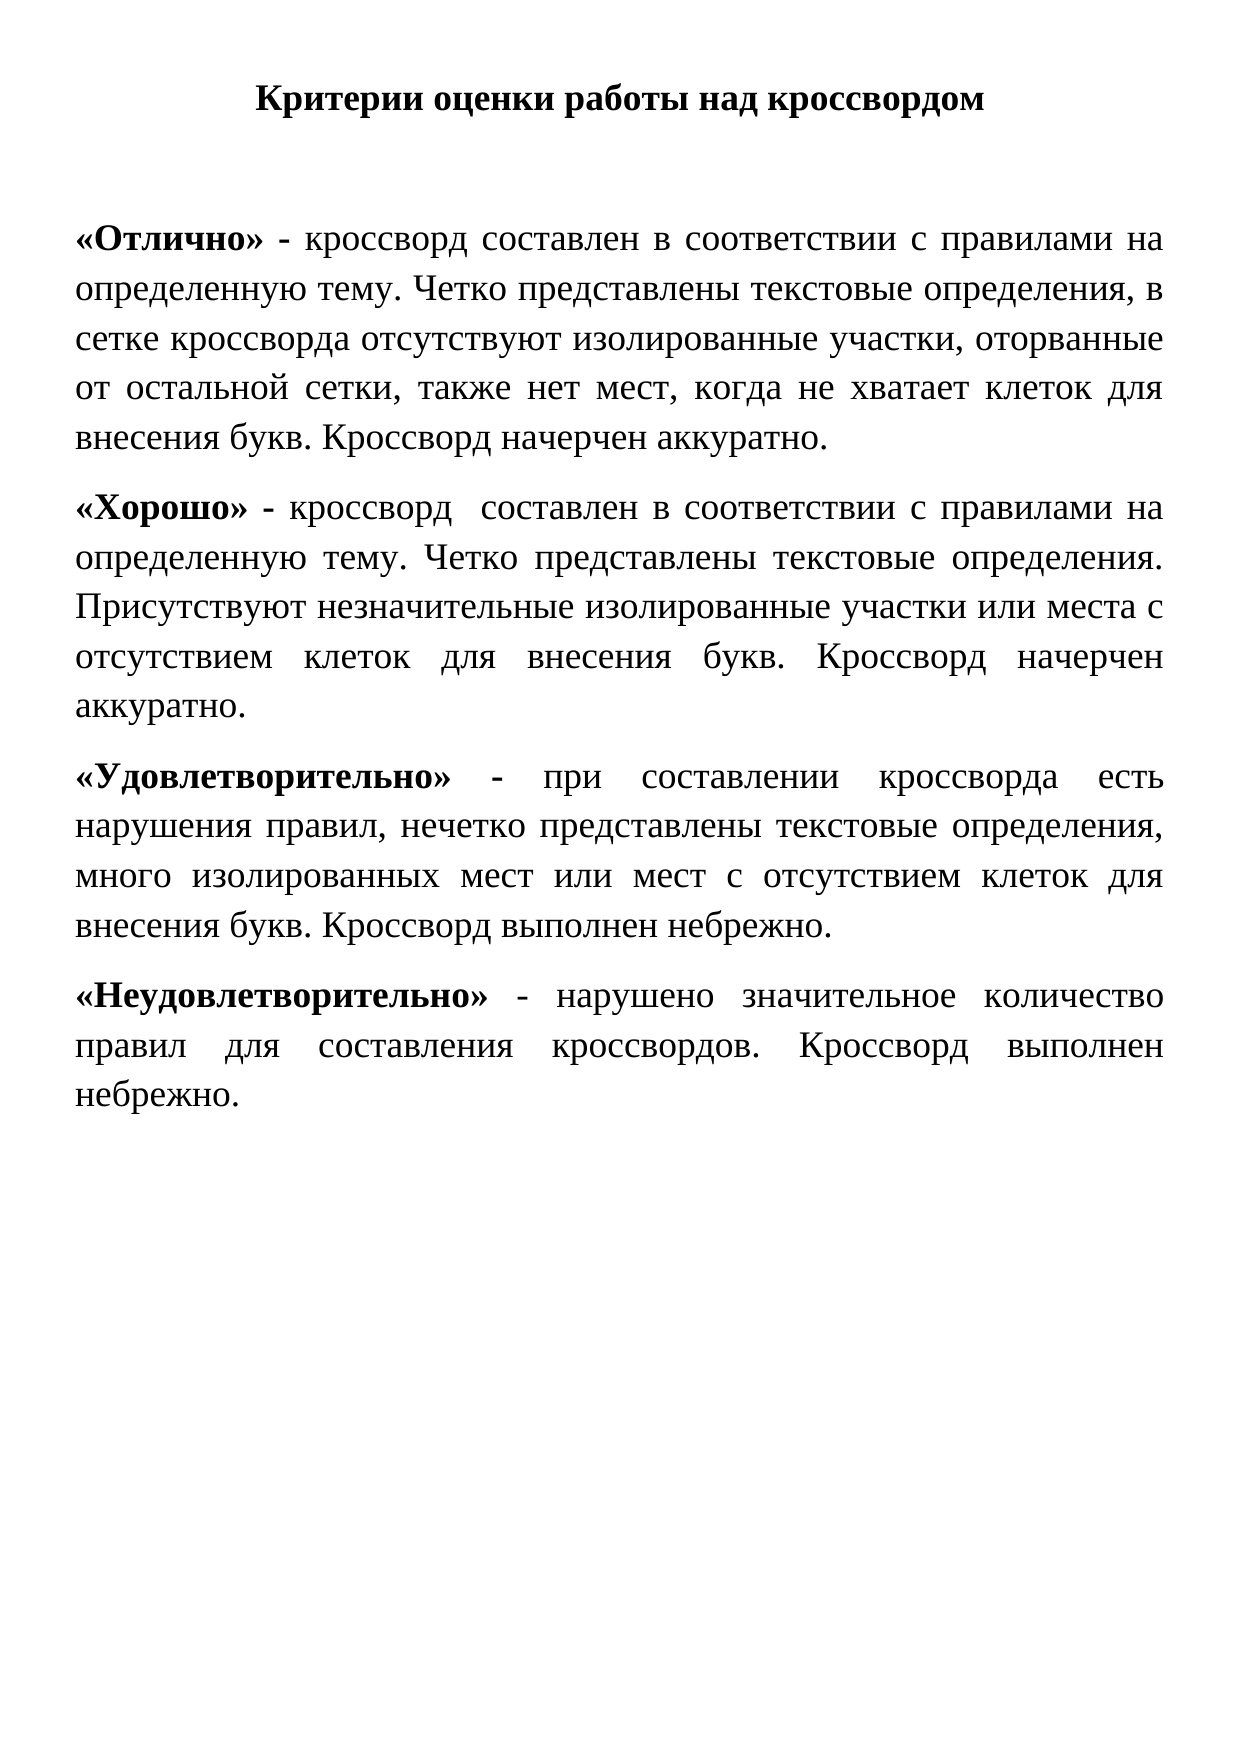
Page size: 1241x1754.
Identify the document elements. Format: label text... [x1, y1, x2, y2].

text «Хорошо» - кроссворд составлен в соответствии с правилами на определенную тему. Четко представлены текстовые определения. Присутствуют незначительные изолированные участки или места с отсутствием клеток для внесения букв. Кроссворд начерчен аккуратно. [75, 484, 1165, 726]
text «Удовлетворительно» - при составлении кроссворда есть нарушения правил, нечетко представлены текстовые определения, много изолированных мест или мест с отсутствием клеток для внесения букв. Кроссворд выполнен небрежно. [75, 753, 1165, 945]
text «Неудовлетворительно» - нарушено значительное количество правил для составления кроссвордов. Кроссворд выполнен небрежно. [75, 972, 1165, 1115]
text Критерии оценки работы над кроссвордом [75, 75, 1165, 118]
text «Отлично» - кроссворд составлен в соответствии с правилами на определенную тему. Четко представлены текстовые определения, в сетке кроссворда отсутствуют изолированные участки, оторванные от остальной сетки, также нет мест, когда не хватает клеток для внесения букв. Кроссворд начерчен аккуратно. [75, 216, 1165, 457]
